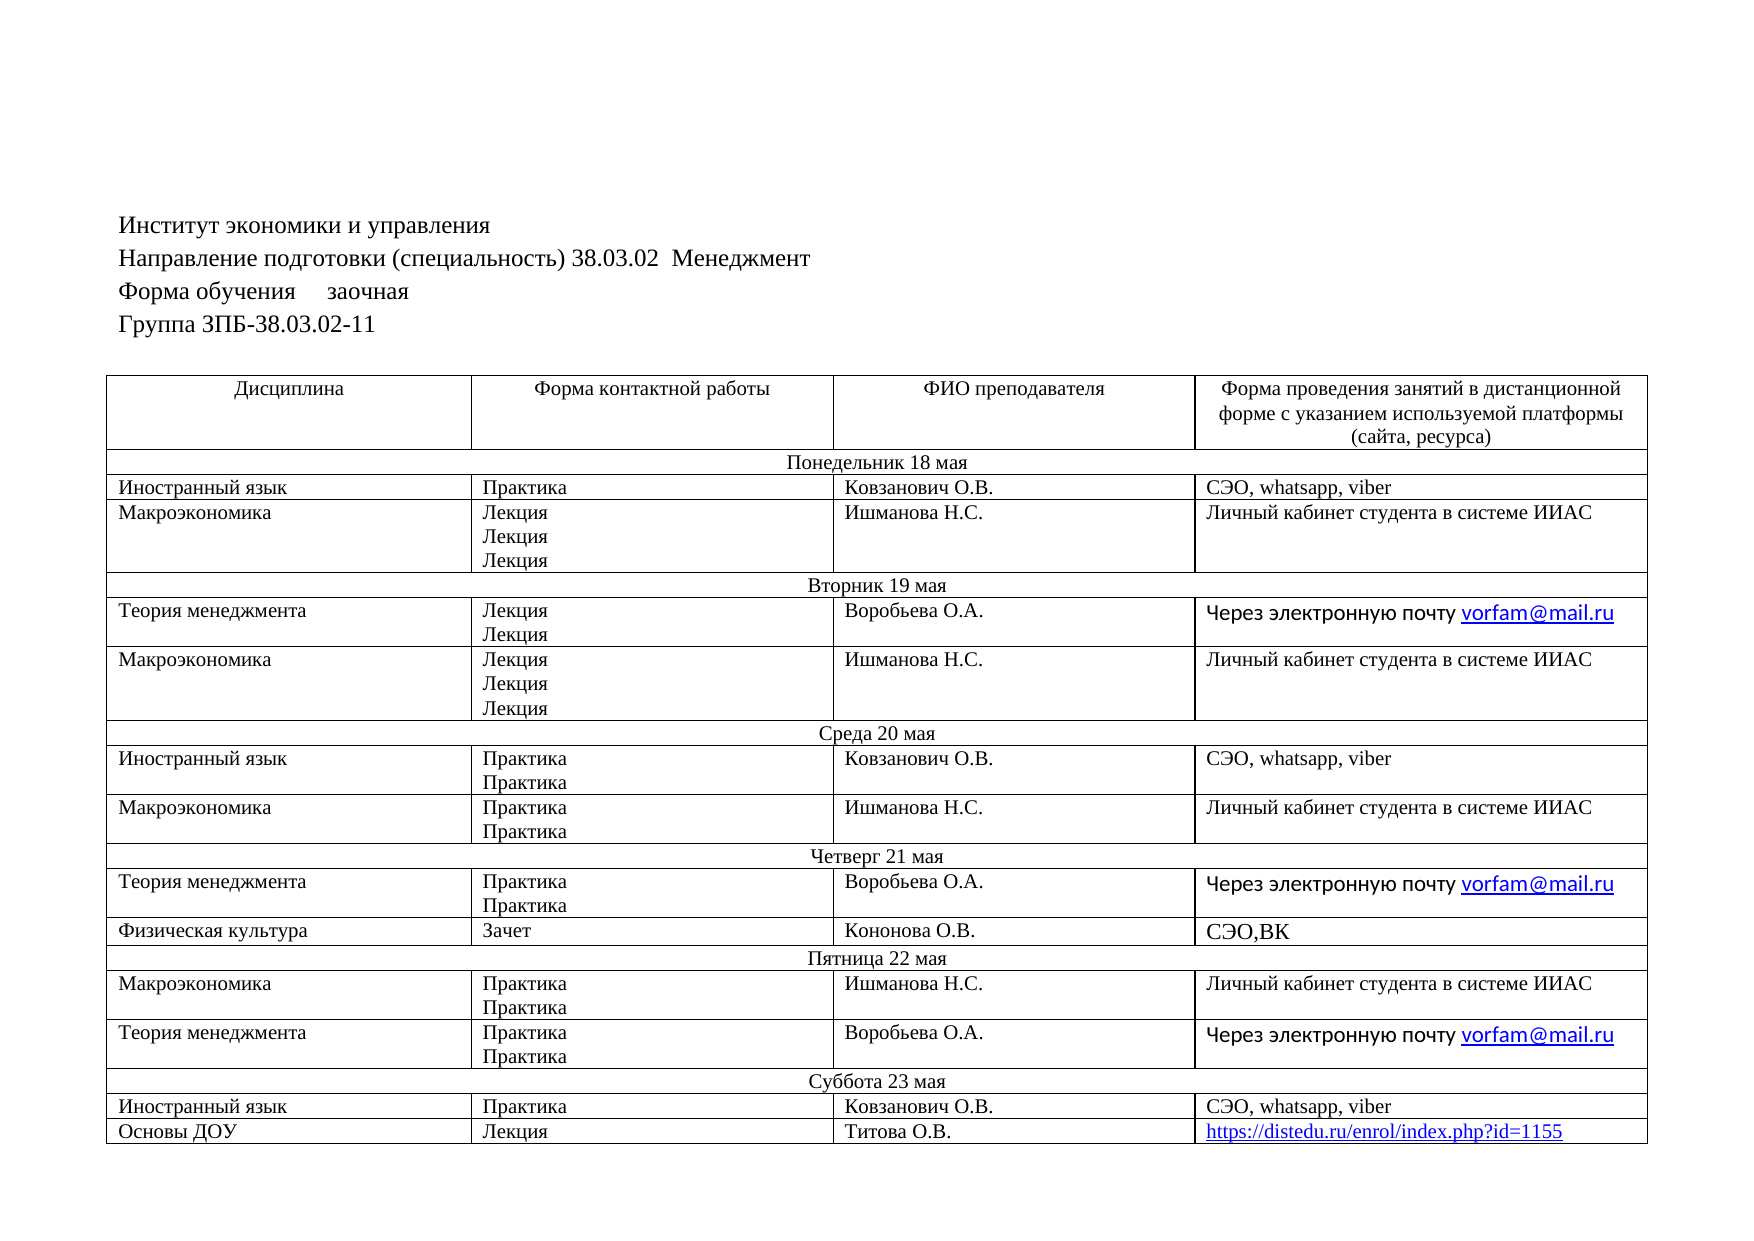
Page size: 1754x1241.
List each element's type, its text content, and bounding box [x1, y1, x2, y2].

table_cell Физическая культура [107, 918, 471, 944]
table_header Форма проведения занятий в дистанционной форме с указанием используемой платформы (сайта, ресурса) [1196, 376, 1647, 448]
table_cell Через электронную почту vorfam@mail.ru [1196, 869, 1647, 917]
table_cell Лекция Лекция Лекция [472, 647, 833, 719]
table_cell Теория менеджмента [107, 1020, 471, 1068]
table_cell Теория менеджмента [107, 598, 471, 646]
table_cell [1196, 1119, 1647, 1143]
table_cell Ишманова Н.С. [834, 500, 1194, 572]
table_cell Ишманова Н.С. [834, 795, 1194, 843]
text Форма обучения заочная [118, 276, 1636, 305]
table_cell Личный кабинет студента в системе ИИАС [1196, 971, 1647, 1019]
table_header Дисциплина [107, 376, 471, 448]
table_cell Воробьева О.А. [834, 1020, 1194, 1068]
table_cell Теория менеджмента [107, 869, 471, 917]
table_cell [472, 1119, 833, 1143]
table_header Форма контактной работы [472, 376, 833, 448]
table_cell СЭО,ВК [1196, 918, 1647, 944]
table_cell Кононова О.В. [834, 918, 1194, 944]
table_cell Практика [472, 1094, 833, 1118]
table_cell Ковзанович О.В. [834, 1094, 1194, 1118]
table_cell Практика Практика [472, 869, 833, 917]
table_cell Ишманова Н.С. [834, 647, 1194, 719]
table_cell Иностранный язык [107, 475, 471, 499]
table_cell Через электронную почту vorfam@mail.ru [1196, 1020, 1647, 1068]
table_cell Макроэкономика [107, 647, 471, 719]
table_cell Практика Практика [472, 971, 833, 1019]
table_cell Среда 20 мая [107, 721, 1647, 744]
table_cell Личный кабинет студента в системе ИИАС [1196, 795, 1647, 843]
table_cell Практика Практика [472, 1020, 833, 1068]
table_cell Воробьева О.А. [834, 598, 1194, 646]
table_cell Ковзанович О.В. [834, 746, 1194, 794]
text Группа ЗПБ-38.03.02-11 [118, 309, 1636, 338]
table_cell Ишманова Н.С. [834, 971, 1194, 1019]
table_cell Лекция Лекция Лекция [472, 500, 833, 572]
table_cell Практика Практика [472, 746, 833, 794]
table_header ФИО преподавателя [834, 376, 1194, 448]
table_cell Макроэкономика [107, 500, 471, 572]
table_cell Лекция Лекция [472, 598, 833, 646]
table_cell Личный кабинет студента в системе ИИАС [1196, 647, 1647, 719]
table_cell Титова О.В. [834, 1119, 1194, 1143]
table_cell Макроэкономика [107, 795, 471, 843]
table_cell Иностранный язык [107, 746, 471, 794]
table_cell Практика [472, 475, 833, 499]
table_cell Пятница 22 мая [107, 946, 1647, 970]
table_cell СЭО, whatsapp, viber [1196, 746, 1647, 794]
table_cell Вторник 19 мая [107, 573, 1647, 597]
table_cell СЭО, whatsapp, viber [1196, 1094, 1647, 1118]
table_cell Макроэкономика [107, 971, 471, 1019]
table_cell Воробьева О.А. [834, 869, 1194, 917]
table_cell Основы ДОУ [107, 1119, 471, 1143]
table_cell Личный кабинет студента в системе ИИАС [1196, 500, 1647, 572]
table_cell Зачет [472, 918, 833, 944]
text Направление подготовки (специальность) 38.03.02 Менеджмент [118, 243, 1636, 272]
table_cell Четверг 21 мая [107, 844, 1647, 868]
table_cell Суббота 23 мая [107, 1069, 1647, 1093]
text Институт экономики и управления [118, 210, 1636, 239]
table_cell СЭО, whatsapp, viber [1196, 475, 1647, 499]
table_cell Понедельник 18 мая [107, 450, 1647, 474]
table_cell Ковзанович О.В. [834, 475, 1194, 499]
table_cell Практика Практика [472, 795, 833, 843]
table_cell Через электронную почту vorfam@mail.ru [1196, 598, 1647, 646]
table_cell Иностранный язык [107, 1094, 471, 1118]
